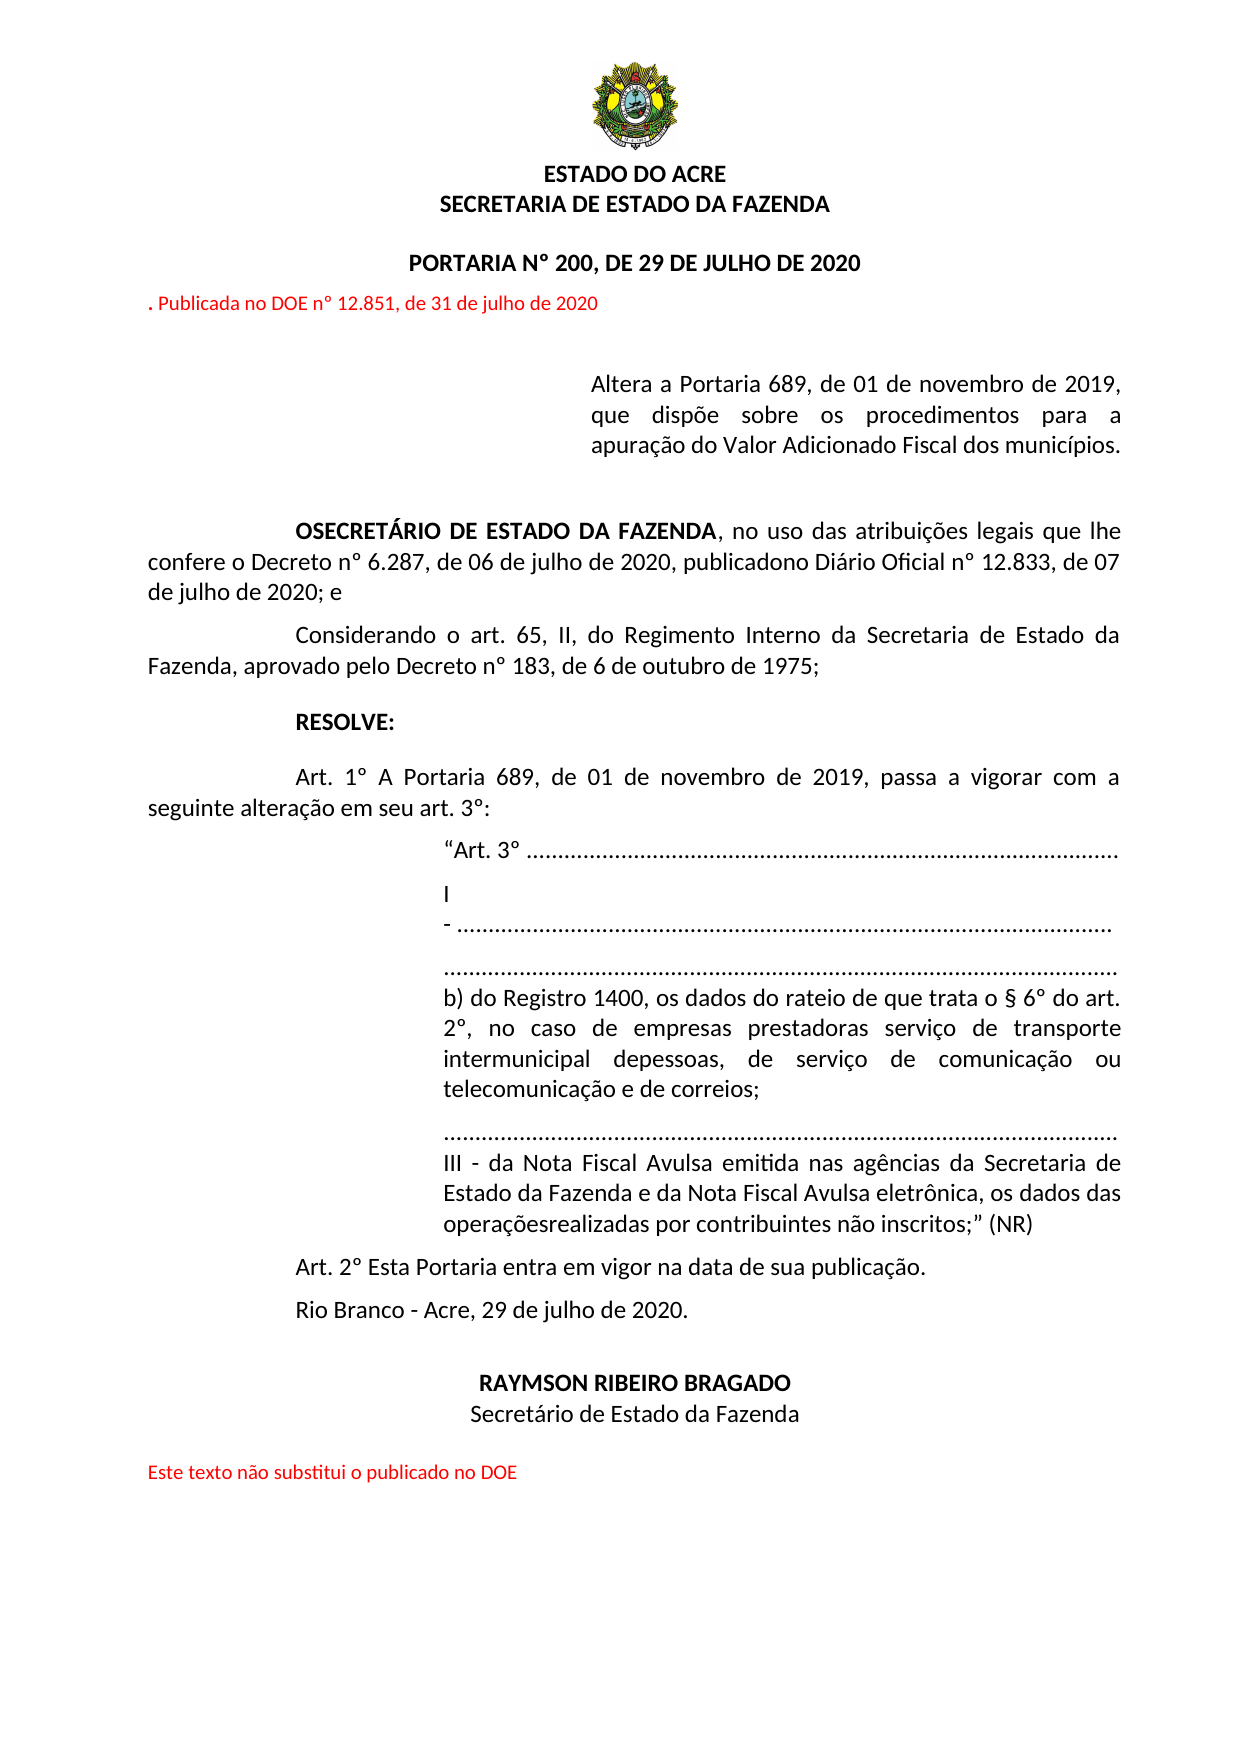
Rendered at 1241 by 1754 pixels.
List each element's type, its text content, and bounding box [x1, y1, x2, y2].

text RAYMSON RIBEIRO BRAGADO [148, 1367, 1122, 1398]
text Este texto não substitui o publicado no DOE [148, 1459, 1122, 1484]
text RESOLVE: [148, 706, 1122, 736]
text Art. 1º A Portaria 689, de 01 de novembro de 2019, passa a vigorar com a seguinte alteração em seu art. 3º: [148, 761, 1122, 822]
text ...........................................................................................................b) do Registro 1400, os dados do rateio de que trata o § 6º do art. 2º, no caso de empresas prestadoras serviço de transporte intermunicipal depessoas, de serviço de comunicação ou telecomunicação e de correios; [443, 951, 1122, 1104]
text OSECRETÁRIO DE ESTADO DA FAZENDA, no uso das atribuições legais que lhe confere o Decreto nº 6.287, de 06 de julho de 2020, publicadono Diário Oficial nº 12.833, de 07 de julho de 2020; e [148, 516, 1122, 607]
text Altera a Portaria 689, de 01 de novembro de 2019, que dispõe sobre os procedimentos para a apuração do Valor Adicionado Fiscal dos municípios. [591, 368, 1122, 460]
text Rio Branco - Acre, 29 de julho de 2020. [148, 1294, 1122, 1324]
text PORTARIA Nº 200, DE 29 DE JULHO DE 2020 [148, 247, 1122, 277]
text I - ........................................................................................................ [443, 878, 1122, 939]
text Considerando o art. 65, II, do Regimento Interno da Secretaria de Estado da Fazenda, aprovado pelo Decreto nº 183, de 6 de outubro de 1975; [148, 619, 1122, 681]
text Secretário de Estado da Fazenda [148, 1398, 1122, 1428]
text “Art. 3º .............................................................................................. [443, 835, 1122, 865]
picture [591, 61, 679, 151]
text ...........................................................................................................III - da Nota Fiscal Avulsa emitida nas agências da Secretaria de Estado da Fazenda e da Nota Fiscal Avulsa eletrônica, os dados das operaçõesrealizadas por contribuintes não inscritos;” (NR) [443, 1116, 1122, 1238]
text . Publicada no DOE nº 12.851, de 31 de julho de 2020 [148, 290, 1122, 315]
text Art. 2º Esta Portaria entra em vigor na data de sua publicação. [148, 1251, 1122, 1281]
